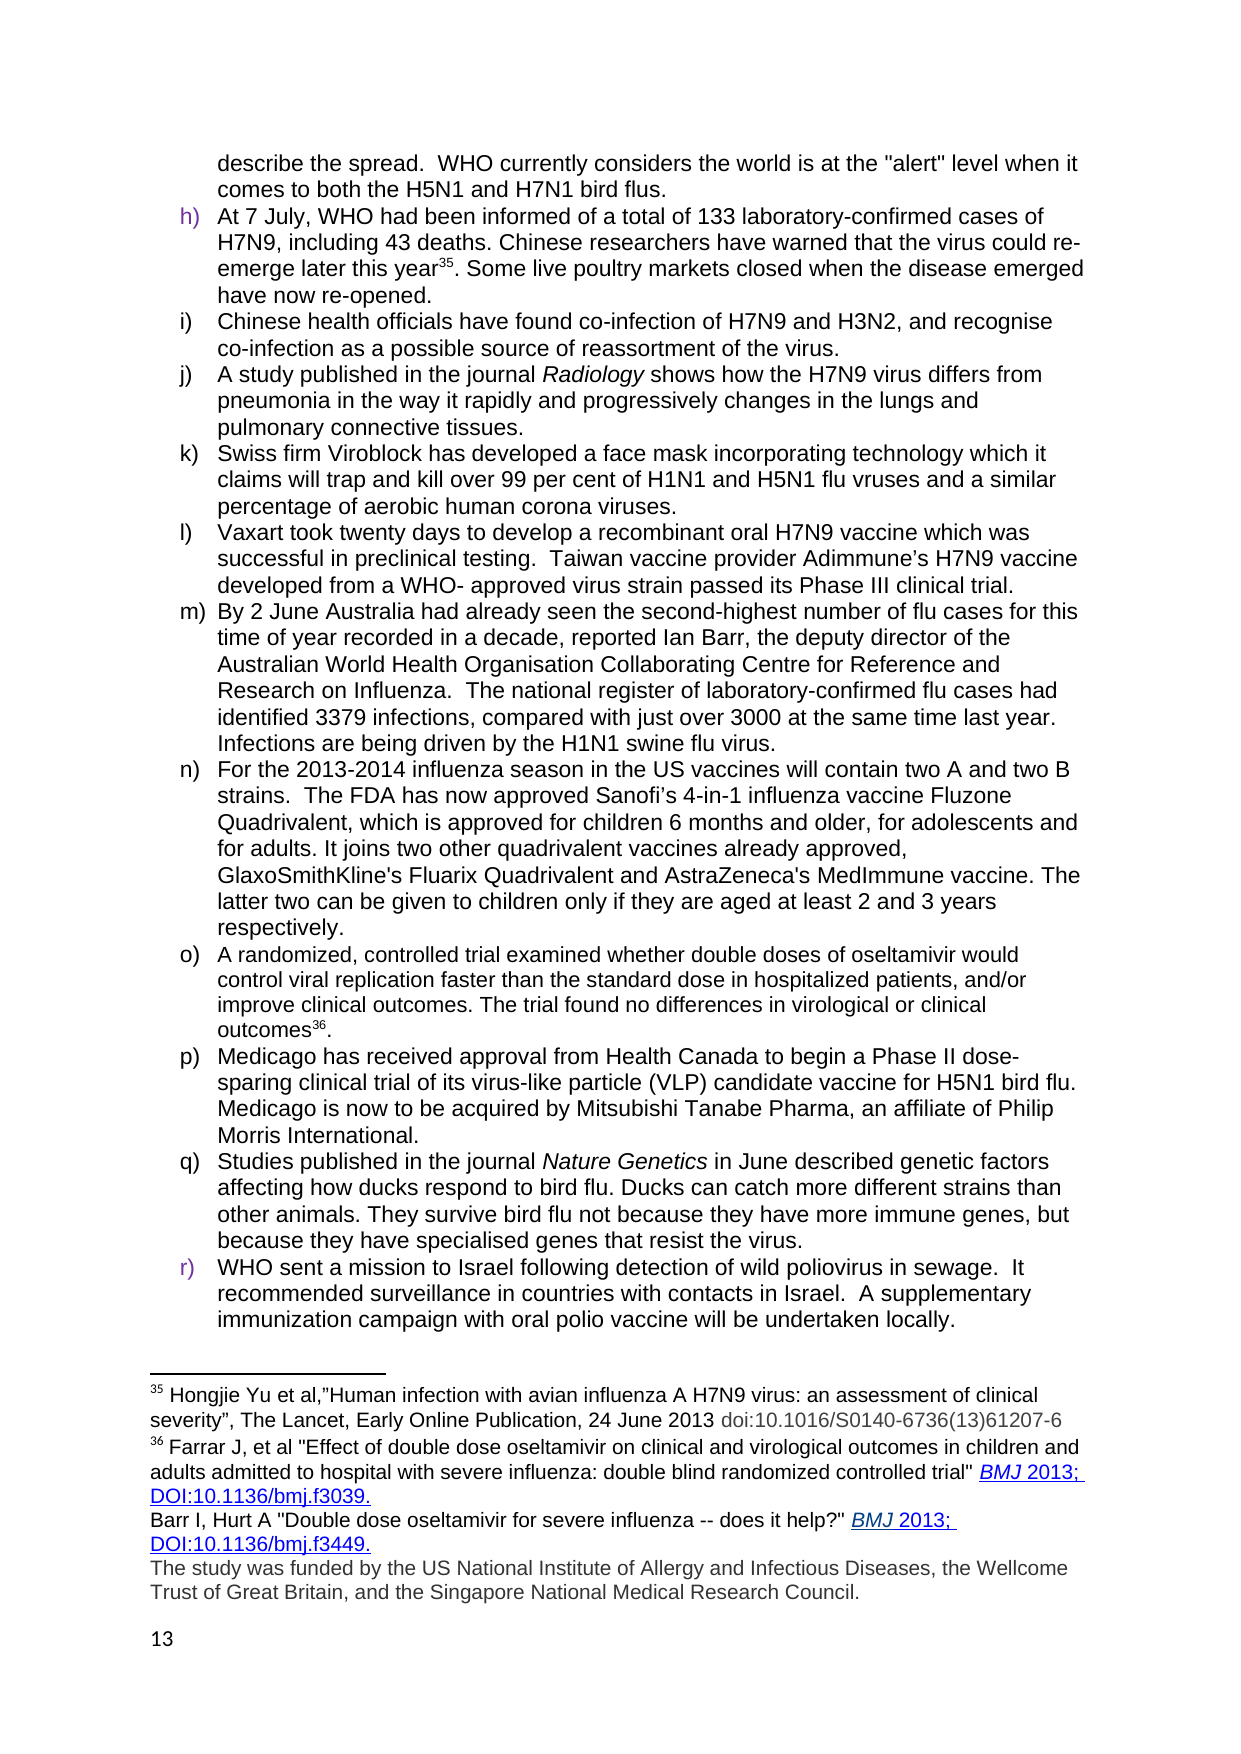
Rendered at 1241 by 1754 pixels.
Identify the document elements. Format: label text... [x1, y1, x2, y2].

list Vaxart took twenty days to develop a recombinant oral H7N9 vaccine which was successful in preclinical testing. Taiwan vaccine provider Adimmune’s H7N9 vaccine developed from a WHO- approved virus strain passed its Phase III clinical trial. [179, 519, 1090, 598]
list For the 2013-2014 influenza season in the US vaccines will contain two A and two B strains. The FDA has now approved Sanofi’s 4-in-1 influenza vaccine Fluzone Quadrivalent, which is approved for children 6 months and older, for adolescents and for adults. It joins two other quadrivalent vaccines already approved, GlaxoSmithKline's Fluarix Quadrivalent and AstraZeneca's MedImmune vaccine. The latter two can be given to children only if they are aged at least 2 and 3 years respectively. [179, 756, 1090, 941]
list Chinese health officials have found co-infection of H7N9 and H3N2, and recognise co-infection as a possible source of reassortment of the virus. [179, 308, 1090, 361]
list At 7 July, WHO had been informed of a total of 133 laboratory-confirmed cases of H7N9, including 43 deaths. Chinese researchers have warned that the virus could re-emerge later this year. Some live poultry markets closed when the disease emerged have now re-opened. [179, 203, 1090, 308]
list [179, 150, 1090, 203]
list Medicago has received approval from Health Canada to begin a Phase II dose-sparing clinical trial of its virus-like particle (VLP) candidate vaccine for H5N1 bird flu. Medicago is now to be acquired by Mitsubishi Tanabe Pharma, an affiliate of Philip Morris International. [179, 1043, 1090, 1148]
list Swiss firm Viroblock has developed a face mask incorporating technology which it claims will trap and kill over 99 per cent of H1N1 and H5N1 flu vruses and a similar percentage of aerobic human corona viruses. [179, 440, 1090, 519]
list A study published in the journal Radiology shows how the H7N9 virus differs from pneumonia in the way it rapidly and progressively changes in the lungs and pulmonary connective tissues. [179, 361, 1090, 440]
list A randomized, controlled trial examined whether double doses of oseltamivir would control viral replication faster than the standard dose in hospitalized patients, and/or improve clinical outcomes. The trial found no differences in virological or clinical outcomes. [179, 941, 1090, 1043]
list Studies published in the journal Nature Genetics in June described genetic factors affecting how ducks respond to bird flu. Ducks can catch more different strains than other animals. They survive bird flu not because they have more immune genes, but because they have specialised genes that resist the virus. [179, 1148, 1090, 1253]
list By 2 June Australia had already seen the second-highest number of flu cases for this time of year recorded in a decade, reported Ian Barr, the deputy director of the Australian World Health Organisation Collaborating Centre for Reference and Research on Influenza. The national register of laboratory-confirmed flu cases had identified 3379 infections, compared with just over 3000 at the same time last year. Infections are being driven by the H1N1 swine flu virus. [179, 598, 1090, 756]
list WHO sent a mission to Israel following detection of wild poliovirus in sewage. It recommended surveillance in countries with contacts in Israel. A supplementary immunization campaign with oral polio vaccine will be undertaken locally. [179, 1253, 1090, 1332]
